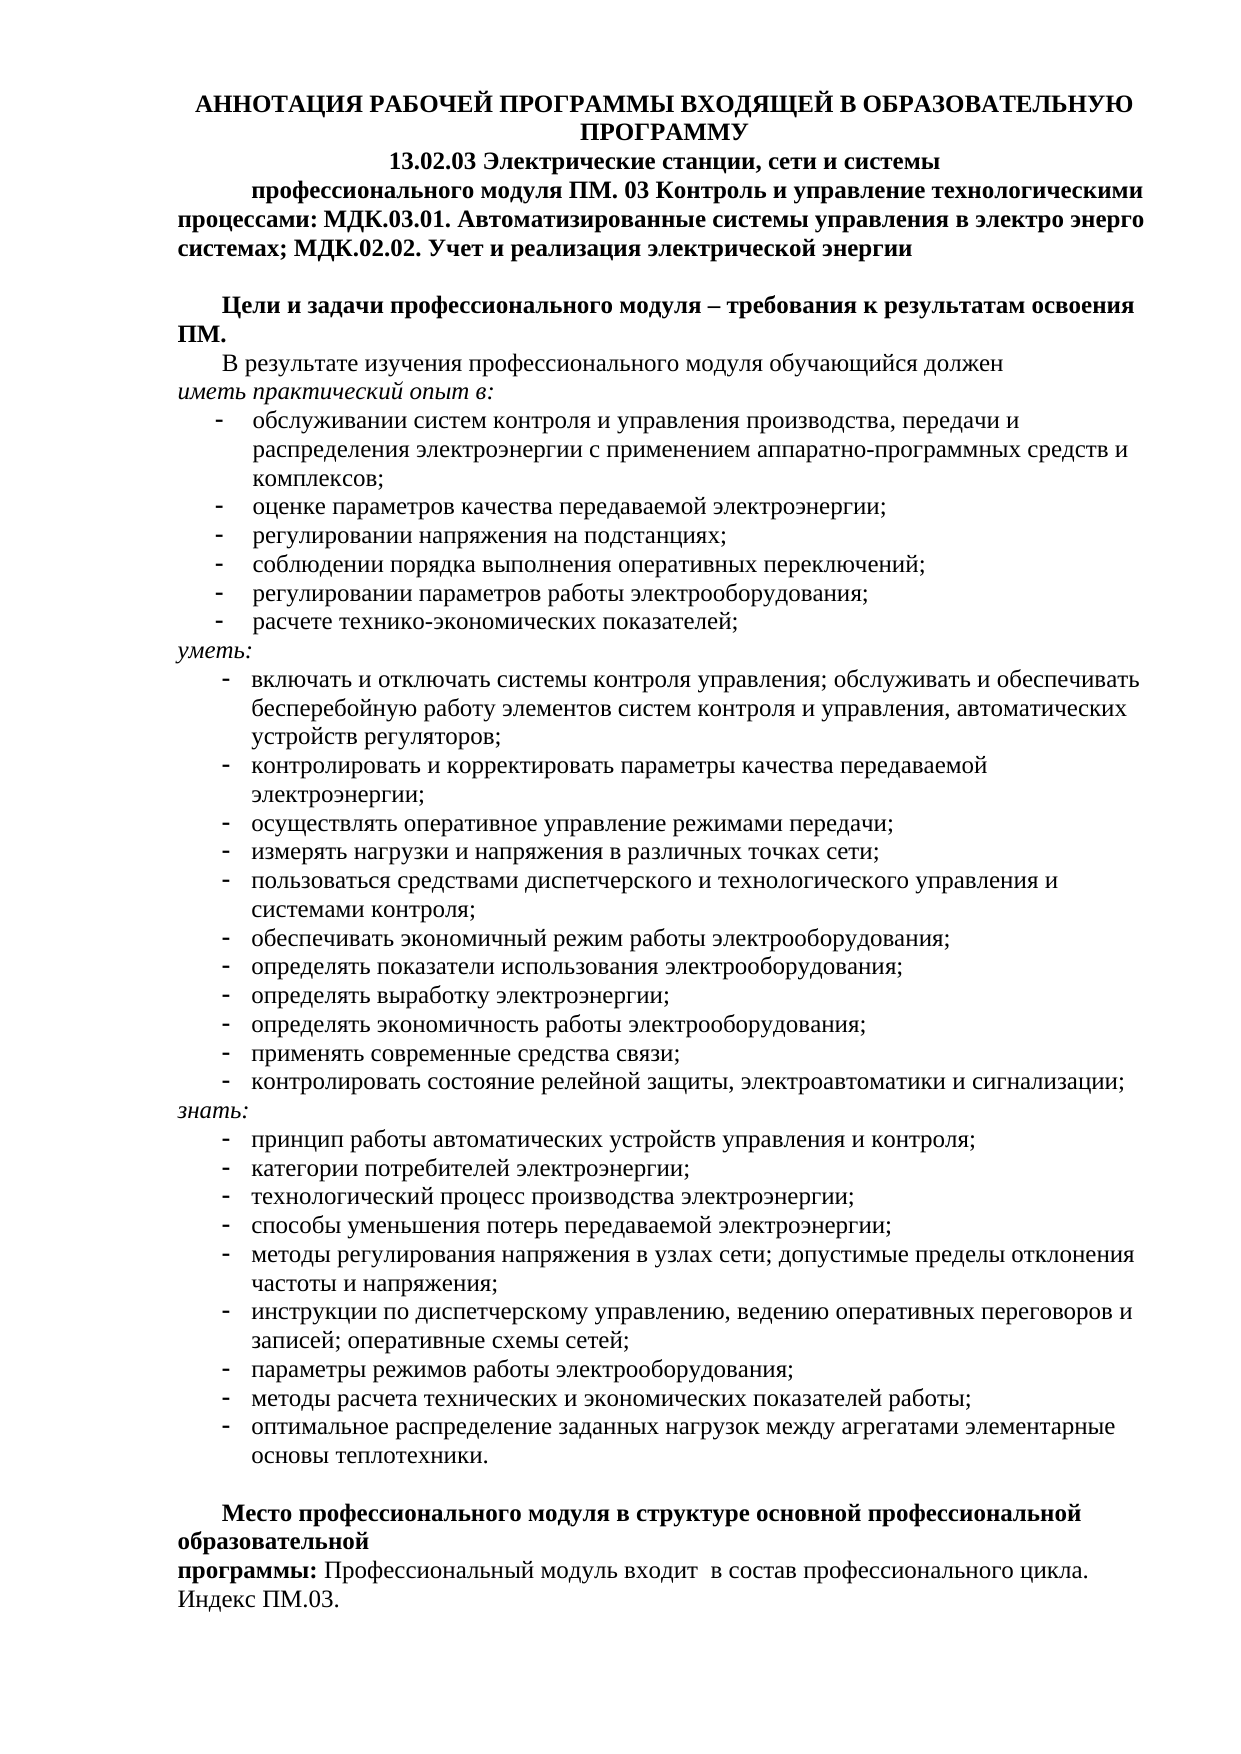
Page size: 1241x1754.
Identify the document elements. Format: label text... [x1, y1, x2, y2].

list обеспечивать экономичный режим работы электрооборудования; [222, 923, 1152, 951]
list методы регулирования напряжения в узлах сети; допустимые пределы отклонения частоты и напряжения; [222, 1239, 1152, 1296]
list определять показатели использования электрооборудования; [222, 951, 1152, 980]
text АННОТАЦИЯ РАБОЧЕЙ ПРОГРАММЫ ВХОДЯЩЕЙ В ОБРАЗОВАТЕЛЬНУЮ ПРОГРАММУ [177, 89, 1152, 146]
list измерять нагрузки и напряжения в различных точках сети; [222, 836, 1152, 865]
list контролировать состояние релейной защиты, электроавтоматики и сигнализации; [222, 1066, 1152, 1095]
list применять современные средства связи; [222, 1038, 1152, 1066]
list определять выработку электроэнергии; [222, 980, 1152, 1009]
list расчете технико-экономических показателей; [215, 606, 1152, 635]
list оценке параметров качества передаваемой электроэнергии; [215, 491, 1152, 520]
list способы уменьшения потерь передаваемой электроэнергии; [222, 1210, 1152, 1239]
list параметры режимов работы электрооборудования; [222, 1354, 1152, 1383]
list регулировании напряжения на подстанциях; [215, 520, 1152, 549]
text В результате изучения профессионального модуля обучающийся должен [177, 348, 1152, 376]
text знать: [177, 1095, 1152, 1124]
list обслуживании систем контроля и управления производства, передачи и распределения электроэнергии с применением аппаратно-программных средств и комплексов; [215, 405, 1152, 491]
list инструкции по диспетчерскому управлению, ведению оперативных переговоров и записей; оперативные схемы сетей; [222, 1296, 1152, 1354]
text иметь практический опыт в: [177, 376, 1152, 405]
text профессионального модуля ПМ. 03 Контроль и управление технологическими процессами: МДК.03.01. Автоматизированные системы управления в электро энерго системах; МДК.02.02. Учет и реализация электрической энергии [177, 175, 1152, 261]
list определять экономичность работы электрооборудования; [222, 1009, 1152, 1038]
list пользоваться средствами диспетчерского и технологического управления и системами контроля; [222, 865, 1152, 923]
list включать и отключать системы контроля управления; обслуживать и обеспечивать бесперебойную работу элементов систем контроля и управления, автоматических устройств регуляторов; [222, 664, 1152, 750]
list осуществлять оперативное управление режимами передачи; [222, 808, 1152, 836]
list контролировать и корректировать параметры качества передаваемой электроэнергии; [222, 750, 1152, 808]
text Место профессионального модуля в структуре основной профессиональной образовательной [177, 1498, 1152, 1555]
text 13.02.03 Электрические станции, сети и системы [177, 146, 1152, 175]
text программы: Профессиональный модуль входит в состав профессионального цикла. Индекс ПМ.03. [177, 1555, 1152, 1613]
list принцип работы автоматических устройств управления и контроля; [222, 1124, 1152, 1153]
list регулировании параметров работы электрооборудования; [215, 578, 1152, 606]
text уметь: [177, 635, 1152, 664]
text Цели и задачи профессионального модуля – требования к результатам освоения ПМ. [177, 290, 1152, 348]
list технологический процесс производства электроэнергии; [222, 1181, 1152, 1210]
list категории потребителей электроэнергии; [222, 1153, 1152, 1181]
list методы расчета технических и экономических показателей работы; [222, 1383, 1152, 1411]
list соблюдении порядка выполнения оперативных переключений; [215, 549, 1152, 578]
list оптимальное распределение заданных нагрузок между агрегатами элементарные основы теплотехники. [222, 1411, 1152, 1469]
